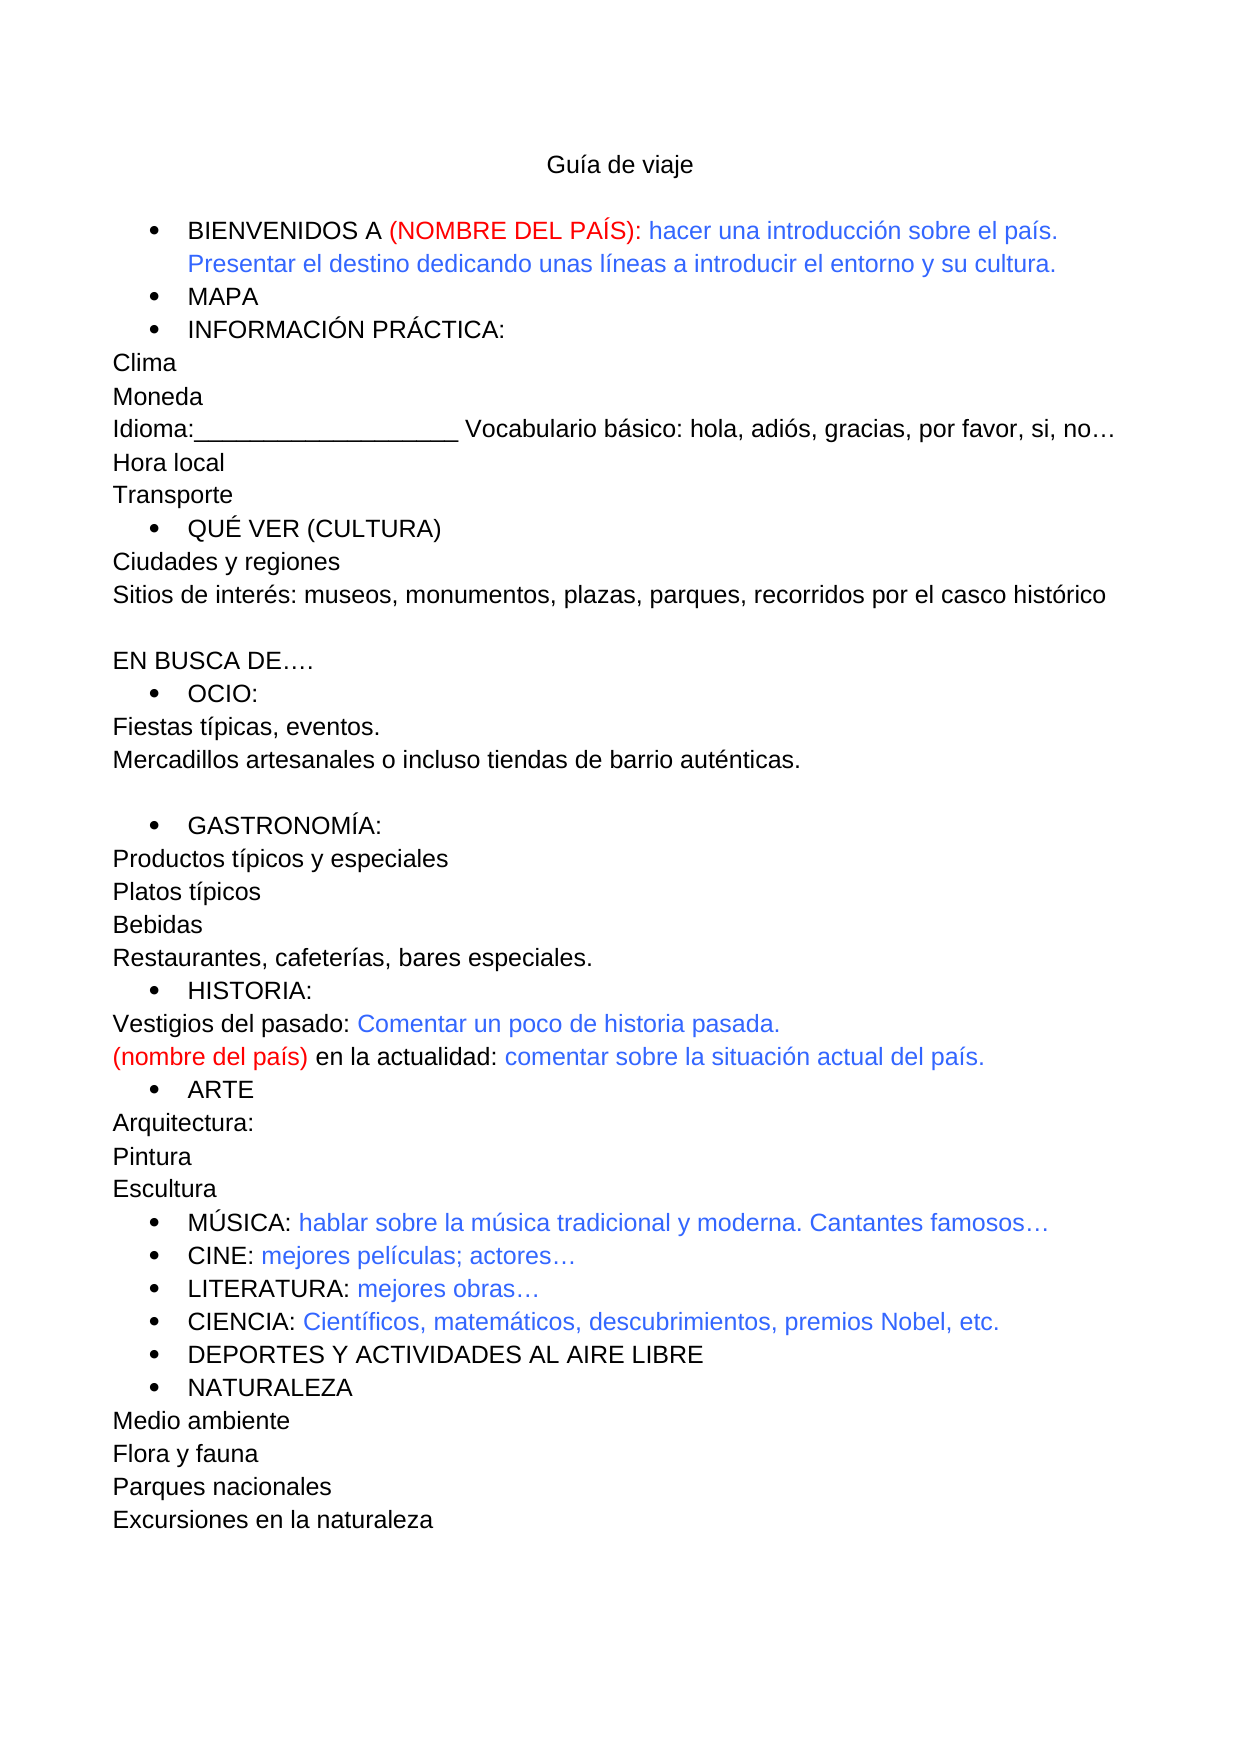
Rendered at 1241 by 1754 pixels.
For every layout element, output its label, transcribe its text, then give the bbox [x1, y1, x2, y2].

text Platos típicos [112, 877, 1128, 906]
text Flora y fauna [112, 1439, 1128, 1468]
text Arquitectura: [112, 1108, 1128, 1137]
list GASTRONOMÍA: [150, 811, 1128, 840]
list HISTORIA: [150, 976, 1128, 1005]
list MÚSICA: hablar sobre la música tradicional y moderna. Cantantes famosos… [150, 1207, 1128, 1236]
text Restaurantes, cafeterías, bares especiales. [112, 943, 1128, 972]
text Medio ambiente [112, 1406, 1128, 1435]
text Pintura [112, 1141, 1128, 1170]
text Fiestas típicas, eventos. [112, 712, 1128, 741]
list CINE: mejores películas; actores… [150, 1241, 1128, 1269]
list ARTE [150, 1075, 1128, 1104]
text Mercadillos artesanales o incluso tiendas de barrio auténticas. [112, 745, 1128, 774]
text Parques nacionales [112, 1472, 1128, 1501]
text Bebidas [112, 910, 1128, 939]
text Hora local [112, 447, 1128, 476]
list CIENCIA: Científicos, matemáticos, descubrimientos, premios Nobel, etc. [150, 1307, 1128, 1336]
text Guía de viaje [112, 150, 1128, 179]
text Ciudades y regiones [112, 547, 1128, 575]
text Clima [112, 348, 1128, 377]
text Transporte [112, 481, 1128, 509]
list LITERATURA: mejores obras… [150, 1274, 1128, 1303]
text Vestigios del pasado: Comentar un poco de historia pasada. [112, 1009, 1128, 1038]
text Moneda [112, 381, 1128, 410]
list DEPORTES Y ACTIVIDADES AL AIRE LIBRE [150, 1340, 1128, 1369]
list MAPA [150, 282, 1128, 311]
list NATURALEZA [150, 1373, 1128, 1402]
text Excursiones en la naturaleza [112, 1505, 1128, 1534]
text Escultura [112, 1174, 1128, 1203]
list BIENVENIDOS A (NOMBRE DEL PAÍS): hacer una introducción sobre el país. Presentar el destino dedicando unas líneas a introducir el entorno y su cultura. [150, 216, 1128, 278]
text Productos típicos y especiales [112, 844, 1128, 873]
text Idioma:___________________ Vocabulario básico: hola, adiós, gracias, por favor, si, no… [112, 414, 1128, 443]
text (nombre del país) en la actualidad: comentar sobre la situación actual del país. [112, 1042, 1128, 1071]
list QUÉ VER (CULTURA) [150, 513, 1128, 542]
text Sitios de interés: museos, monumentos, plazas, parques, recorridos por el casco histórico [112, 580, 1128, 608]
text EN BUSCA DE…. [112, 646, 1128, 674]
list INFORMACIÓN PRÁCTICA: [150, 315, 1128, 344]
list OCIO: [150, 679, 1128, 708]
